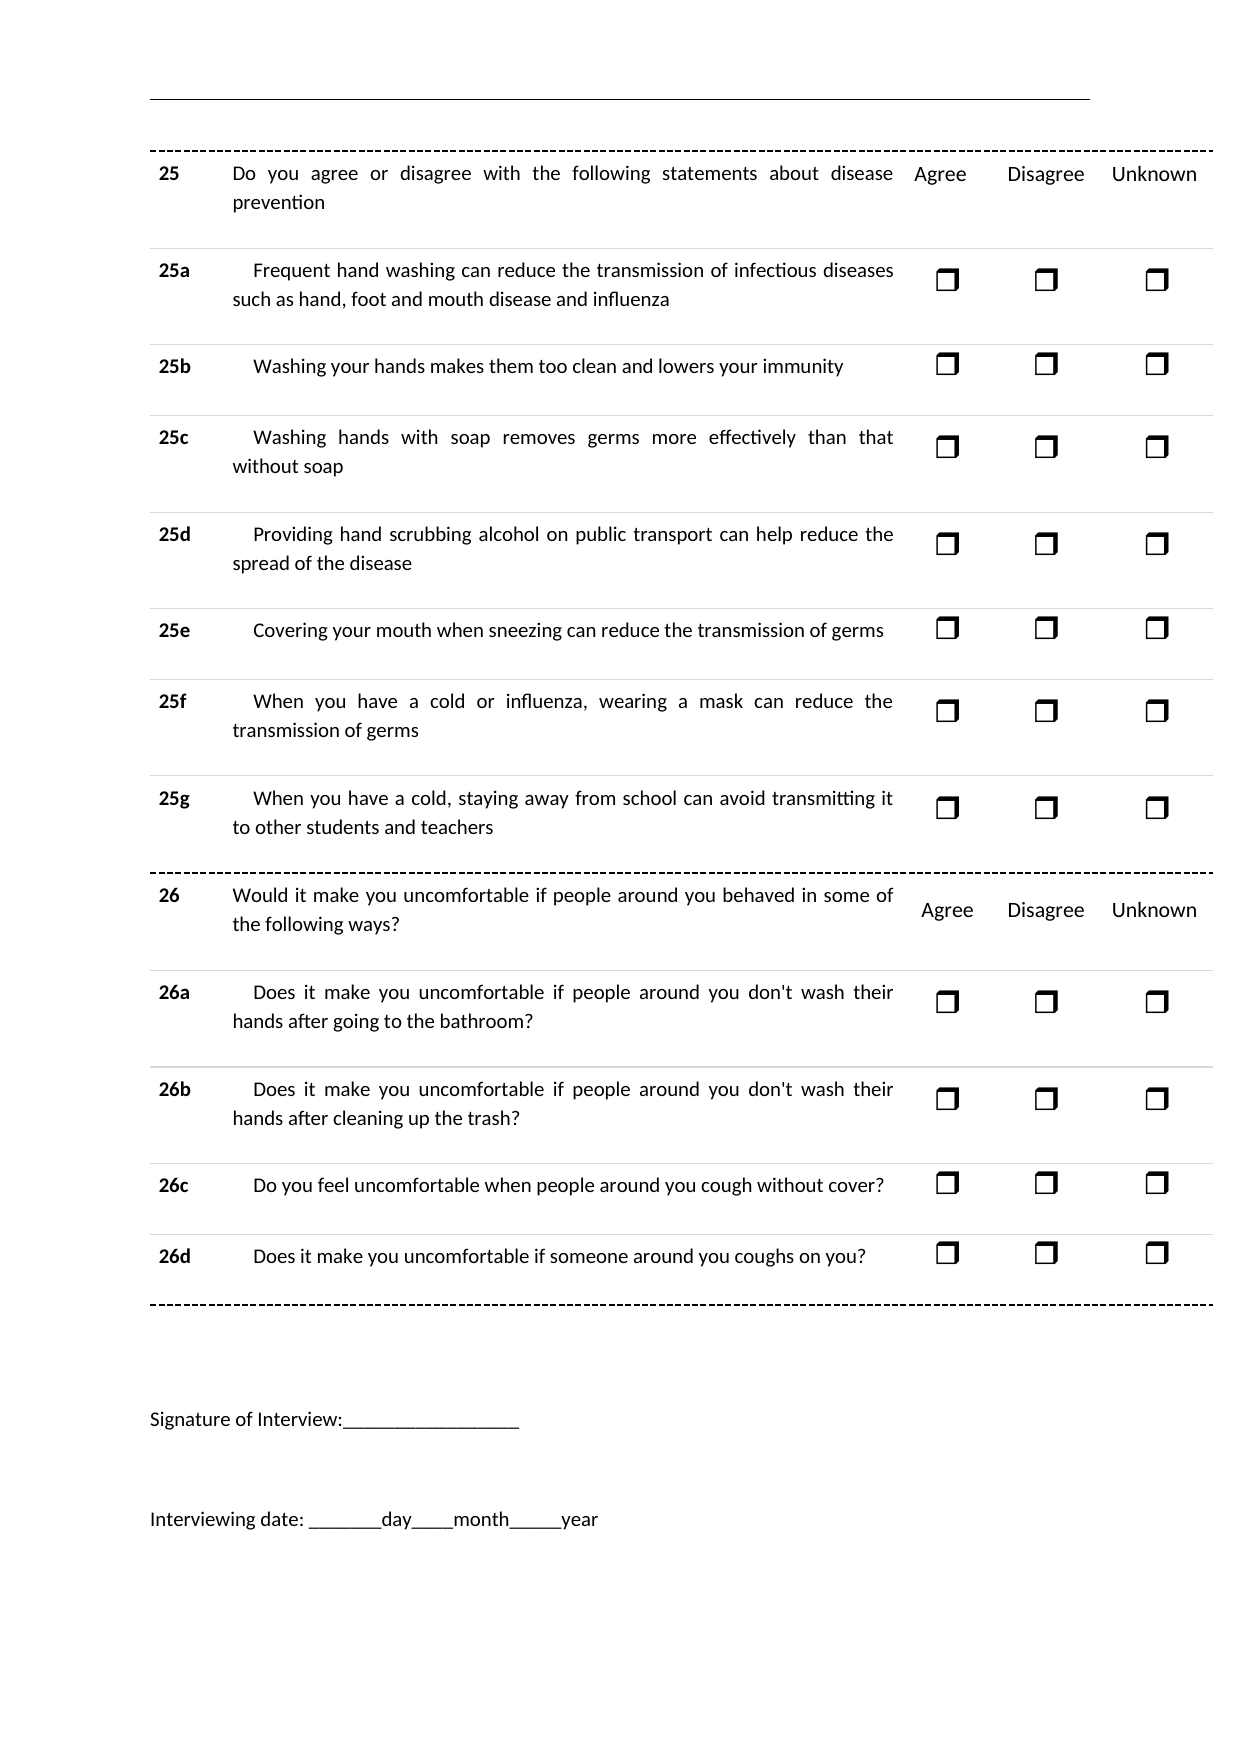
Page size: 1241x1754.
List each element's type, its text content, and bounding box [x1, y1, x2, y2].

table_cell [992, 513, 1100, 608]
table_cell [992, 1235, 1100, 1304]
table_cell 25b [150, 345, 224, 415]
table_cell [1100, 680, 1213, 775]
table_cell 25e [150, 609, 224, 679]
table_cell 26a [150, 971, 224, 1066]
table_cell [903, 971, 992, 1066]
table_cell [992, 345, 1100, 415]
table_cell Washing hands with soap removes germs more effectively than that without soap [224, 416, 903, 512]
table_cell [903, 249, 992, 344]
table_cell Covering your mouth when sneezing can reduce the transmission of germs [224, 609, 903, 679]
table_cell [903, 416, 992, 512]
table_cell 26 [150, 872, 224, 970]
table_cell Frequent hand washing can reduce the transmission of infectious diseases such as hand, foot and mouth disease and influenza [224, 249, 903, 344]
table_cell [992, 1164, 1100, 1234]
table_cell [903, 776, 992, 872]
table_cell [903, 1235, 992, 1304]
table_cell [992, 971, 1100, 1066]
text Signature of Interview:_________________ [150, 1406, 1090, 1432]
table_cell [903, 345, 992, 415]
table_cell 26b [150, 1068, 224, 1163]
table_cell [1100, 513, 1213, 608]
table_cell [903, 680, 992, 775]
table_cell [992, 1068, 1100, 1163]
table_cell [992, 680, 1100, 775]
table_cell [1100, 1068, 1213, 1163]
table_cell 25a [150, 249, 224, 344]
table_cell [1100, 776, 1213, 872]
table_cell [992, 609, 1100, 679]
table_cell [1100, 609, 1213, 679]
table_cell 25 [150, 150, 224, 248]
table_cell [903, 1164, 992, 1234]
table_cell [903, 1068, 992, 1163]
table_cell [1100, 1164, 1213, 1234]
table_cell Do you agree or disagree with the following statements about disease prevention [224, 150, 903, 248]
table_cell Washing your hands makes them too clean and lowers your immunity [224, 345, 903, 415]
table_cell Does it make you uncomfortable if people around you don't wash their hands after cleaning up the trash? [224, 1068, 903, 1163]
table_cell 26c [150, 1164, 224, 1234]
text Interviewing date: _______day____month_____year [150, 1506, 1090, 1532]
table_cell Does it make you uncomfortable if people around you don't wash their hands after going to the bathroom? [224, 971, 903, 1066]
table_cell 25f [150, 680, 224, 775]
table_cell Disagree [992, 872, 1100, 970]
table_cell [992, 776, 1100, 872]
table_cell Do you feel uncomfortable when people around you cough without cover? [224, 1164, 903, 1234]
table_cell [1100, 1235, 1213, 1304]
table_cell [1100, 971, 1213, 1066]
table_cell [1100, 345, 1213, 415]
table_cell Agree [903, 872, 992, 970]
table_cell [992, 416, 1100, 512]
table_cell [1100, 249, 1213, 344]
table_cell 25d [150, 513, 224, 608]
table_cell [992, 249, 1100, 344]
table_cell 26d [150, 1235, 224, 1304]
table_cell [1100, 416, 1213, 512]
table_cell When you have a cold or influenza, wearing a mask can reduce the transmission of germs [224, 680, 903, 775]
table_cell Unknown [1100, 872, 1213, 970]
table_cell 25c [150, 416, 224, 512]
table_cell Providing hand scrubbing alcohol on public transport can help reduce the spread of the disease [224, 513, 903, 608]
table_cell Disagree [992, 150, 1100, 248]
table_cell 25g [150, 776, 224, 872]
table_cell Unknown [1100, 150, 1213, 248]
table_cell [903, 513, 992, 608]
table_cell Does it make you uncomfortable if someone around you coughs on you? [224, 1235, 903, 1304]
table_cell When you have a cold, staying away from school can avoid transmitting it to other students and teachers [224, 776, 903, 872]
table_cell Agree [903, 150, 992, 248]
table_cell Would it make you uncomfortable if people around you behaved in some of the following ways? [224, 872, 903, 970]
table_cell [903, 609, 992, 679]
